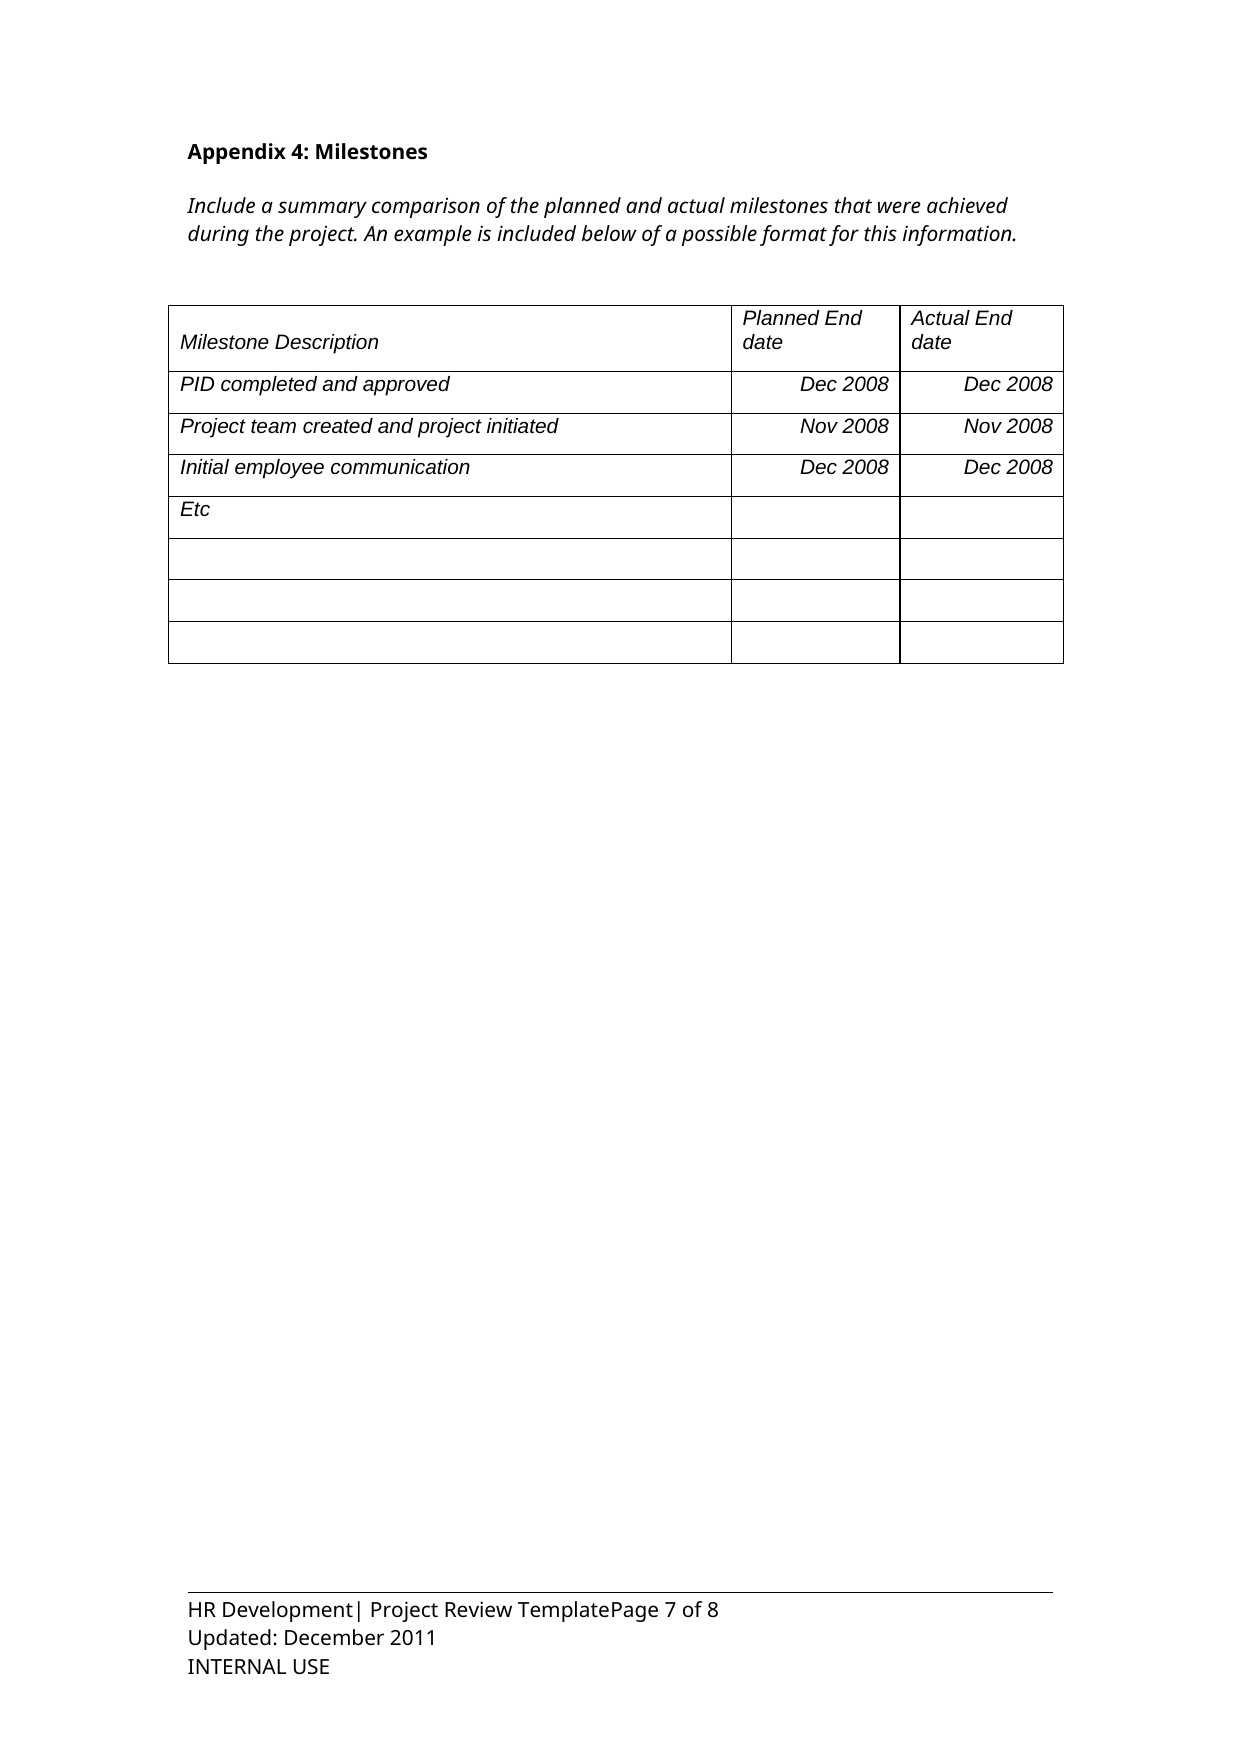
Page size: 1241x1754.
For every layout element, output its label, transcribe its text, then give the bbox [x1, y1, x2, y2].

table_cell Nov 2008 [732, 414, 899, 454]
table_cell [732, 497, 899, 537]
table_cell [732, 580, 899, 621]
text Appendix 4: Milestones [187, 137, 1053, 166]
table_cell Initial employee communication [169, 455, 731, 496]
table_cell [169, 580, 731, 621]
table_cell [901, 622, 1063, 662]
table_cell [901, 539, 1063, 579]
table_cell [901, 497, 1063, 537]
table_cell [169, 622, 731, 662]
table_cell PID completed and approved [169, 372, 731, 412]
text Include a summary comparison of the planned and actual milestones that were achieved during the project. An example is included below of a possible format for this information. [187, 191, 1053, 248]
table_header Actual End date [901, 306, 1063, 371]
table_cell Nov 2008 [901, 414, 1063, 454]
table_cell [732, 622, 899, 662]
table_cell Etc [169, 497, 731, 537]
table_cell Dec 2008 [901, 372, 1063, 412]
table_cell Dec 2008 [901, 455, 1063, 496]
table_header Planned End date [732, 306, 899, 371]
table_cell [169, 539, 731, 579]
table_header Milestone Description [169, 306, 731, 371]
table_cell Project team created and project initiated [169, 414, 731, 454]
table_cell Dec 2008 [732, 372, 899, 412]
table_cell [901, 580, 1063, 621]
table_cell Dec 2008 [732, 455, 899, 496]
table_cell [732, 539, 899, 579]
